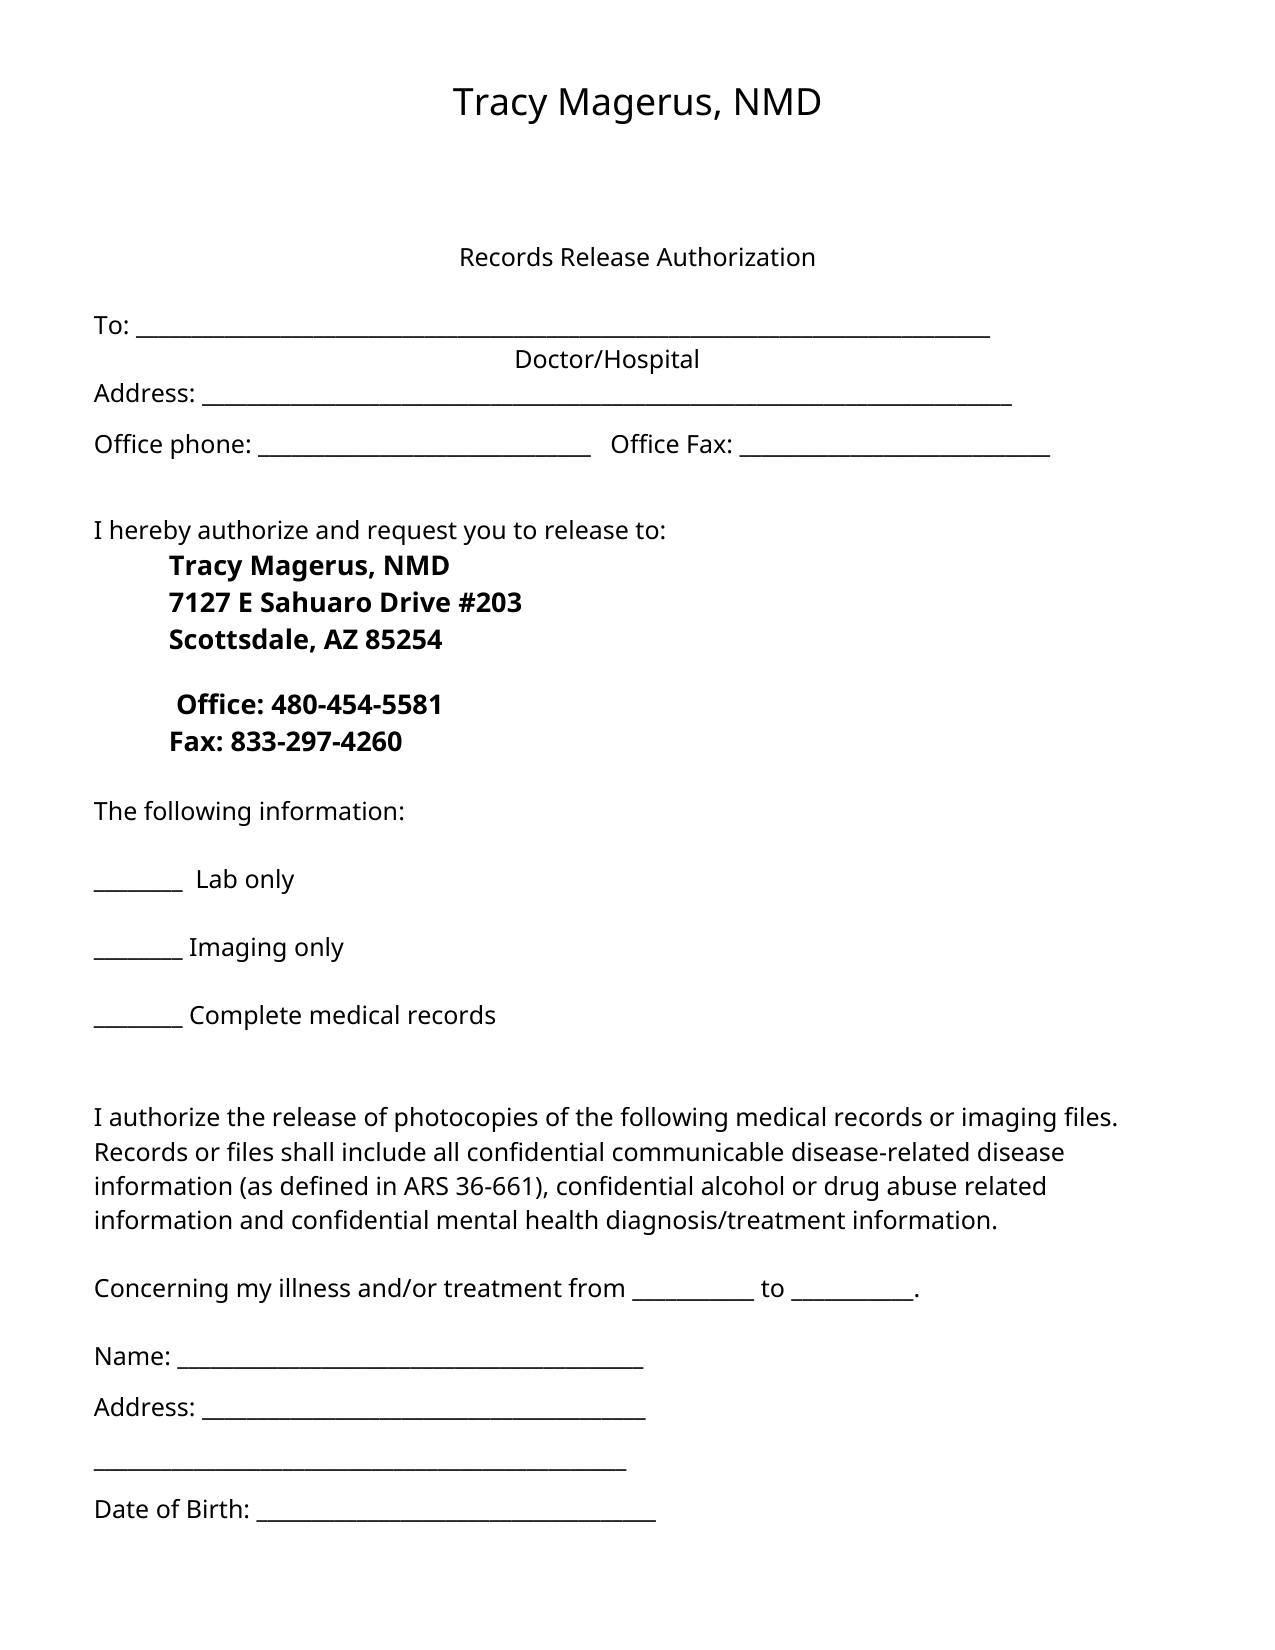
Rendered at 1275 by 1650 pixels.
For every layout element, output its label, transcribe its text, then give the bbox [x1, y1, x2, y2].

text The following information: [94, 793, 1181, 828]
text Date of Birth: ____________________________________ [94, 1492, 1181, 1526]
text Tracy Magerus, NMD [94, 546, 1181, 583]
text Office phone: ______________________________ Office Fax: ____________________________ [94, 427, 1181, 461]
text ________________________________________________ [94, 1441, 1181, 1475]
text I authorize the release of photocopies of the following medical records or imaging files. Records or files shall include all confidential communicable disease-related disease information (as defined in ARS 36-661), confidential alcohol or drug abuse related information and confidential mental health diagnosis/treatment information. [94, 1100, 1181, 1236]
text I hereby authorize and request you to release to: [94, 512, 1181, 546]
text Address: ________________________________________ [94, 1389, 1181, 1424]
text Office: 480-454-5581 [94, 686, 1181, 723]
text ________ Lab only [94, 862, 1181, 896]
text Records Release Authorization [94, 240, 1181, 274]
text Address: _________________________________________________________________________ [94, 376, 1181, 410]
text Name: __________________________________________ [94, 1338, 1181, 1373]
text 7127 E Sahuaro Drive #203 [94, 583, 1181, 620]
text ________ Complete medical records [94, 998, 1181, 1032]
text To: _____________________________________________________________________________ [94, 308, 1181, 342]
text Doctor/Hospital [94, 342, 1181, 376]
text Scottsdale, AZ 85254 [94, 620, 1181, 657]
text Fax: 833-297-4260 [94, 723, 1181, 759]
text Concerning my illness and/or treatment from ___________ to ___________. [94, 1270, 1181, 1304]
text ________ Imaging only [94, 930, 1181, 964]
